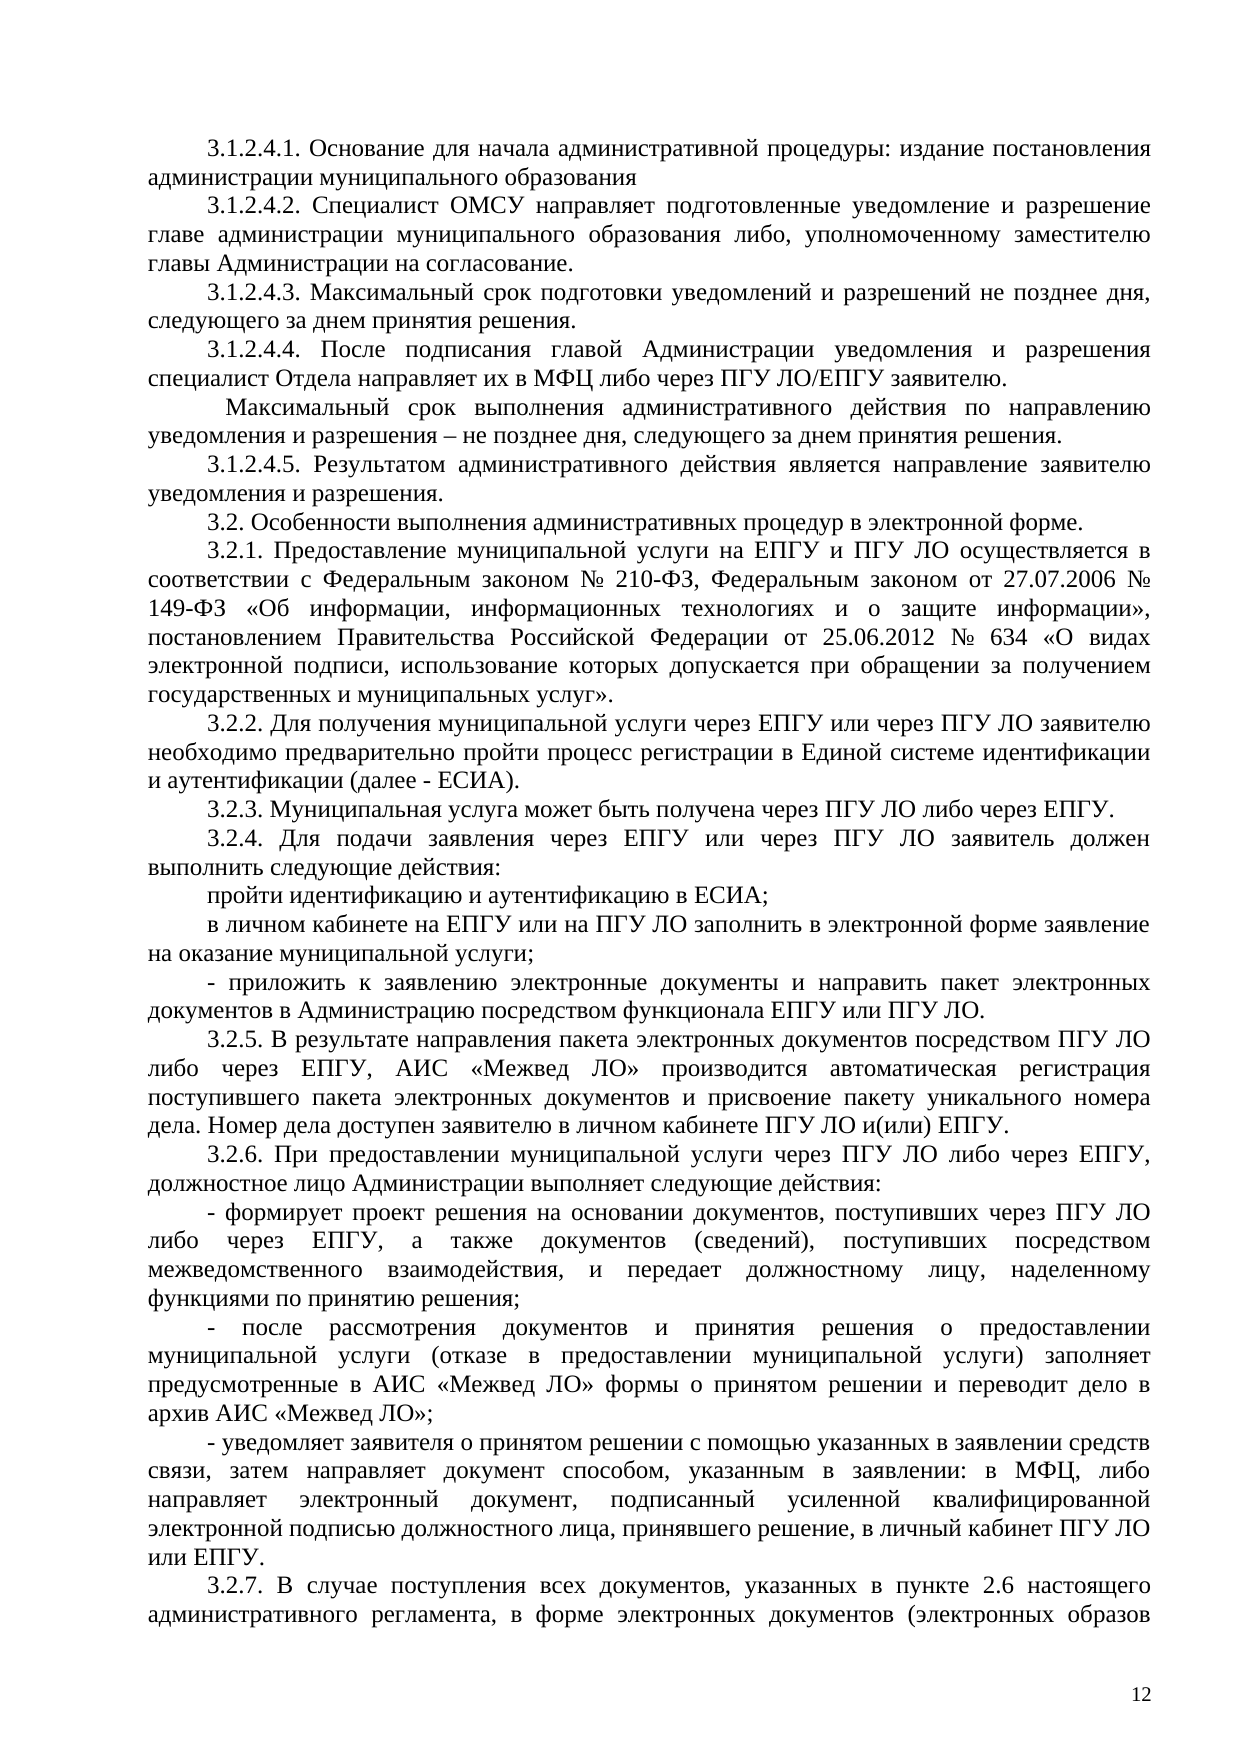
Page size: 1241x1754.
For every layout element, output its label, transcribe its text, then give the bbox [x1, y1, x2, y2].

text 3.1.2.4.5. Результатом административного действия является направление заявителю уведомления и разрешения. [148, 449, 1152, 507]
text 3.2.2. Для получения муниципальной услуги через ЕПГУ или через ПГУ ЛО заявителю необходимо предварительно пройти процесс регистрации в Единой системе идентификации и аутентификации (далее - ЕСИА). [148, 708, 1152, 794]
text пройти идентификацию и аутентификацию в ЕСИА; [148, 880, 1152, 909]
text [148, 1570, 1152, 1628]
text 3.2. Особенности выполнения административных процедур в электронной форме. [148, 507, 1152, 535]
text - уведомляет заявителя о принятом решении с помощью указанных в заявлении средств связи, затем направляет документ способом, указанным в заявлении: в МФЦ, либо направляет электронный документ, подписанный усиленной квалифицированной электронной подписью должностного лица, принявшего решение, в личный кабинет ПГУ ЛО или ЕПГУ. [148, 1427, 1152, 1570]
text в личном кабинете на ЕПГУ или на ПГУ ЛО заполнить в электронной форме заявление на оказание муниципальной услуги; [148, 909, 1152, 967]
text 3.1.2.4.3. Максимальный срок подготовки уведомлений и разрешений не позднее дня, следующего за днем принятия решения. [148, 277, 1152, 334]
text 3.2.6. При предоставлении муниципальной услуги через ПГУ ЛО либо через ЕПГУ, должностное лицо Администрации выполняет следующие действия: [148, 1139, 1152, 1197]
text 3.2.4. Для подачи заявления через ЕПГУ или через ПГУ ЛО заявитель должен выполнить следующие действия: [148, 823, 1152, 880]
text 3.1.2.4.2. Специалист ОМСУ направляет подготовленные уведомление и разрешение главе администрации муниципального образования либо, уполномоченному заместителю главы Администрации на согласование. [148, 190, 1152, 277]
text - приложить к заявлению электронные документы и направить пакет электронных документов в Администрацию посредством функционала ЕПГУ или ПГУ ЛО. [148, 967, 1152, 1024]
text - формирует проект решения на основании документов, поступивших через ПГУ ЛО либо через ЕПГУ, а также документов (сведений), поступивших посредством межведомственного взаимодействия, и передает должностному лицу, наделенному функциями по принятию решения; [148, 1197, 1152, 1312]
text 3.2.1. Предоставление муниципальной услуги на ЕПГУ и ПГУ ЛО осуществляется в соответствии с Федеральным законом № 210-ФЗ, Федеральным законом от 27.07.2006 № 149-ФЗ «Об информации, информационных технологиях и о защите информации», постановлением Правительства Российской Федерации от 25.06.2012 № 634 «О видах электронной подписи, использование которых допускается при обращении за получением государственных и муниципальных услуг». [148, 535, 1152, 708]
text 3.2.3. Муниципальная услуга может быть получена через ПГУ ЛО либо через ЕПГУ. [148, 794, 1152, 823]
text 3.1.2.4.4. После подписания главой Администрации уведомления и разрешения специалист Отдела направляет их в МФЦ либо через ПГУ ЛО/ЕПГУ заявителю. [148, 334, 1152, 392]
text - после рассмотрения документов и принятия решения о предоставлении муниципальной услуги (отказе в предоставлении муниципальной услуги) заполняет предусмотренные в АИС «Межвед ЛО» формы о принятом решении и переводит дело в архив АИС «Межвед ЛО»; [148, 1312, 1152, 1427]
text 3.2.5. В результате направления пакета электронных документов посредством ПГУ ЛО либо через ЕПГУ, АИС «Межвед ЛО» производится автоматическая регистрация поступившего пакета электронных документов и присвоение пакету уникального номера дела. Номер дела доступен заявителю в личном кабинете ПГУ ЛО и(или) ЕПГУ. [148, 1024, 1152, 1139]
text Максимальный срок выполнения административного действия по направлению уведомления и разрешения – не позднее дня, следующего за днем принятия решения. [148, 392, 1152, 449]
text 3.1.2.4.1. Основание для начала административной процедуры: издание постановления администрации муниципального образования [148, 133, 1152, 190]
